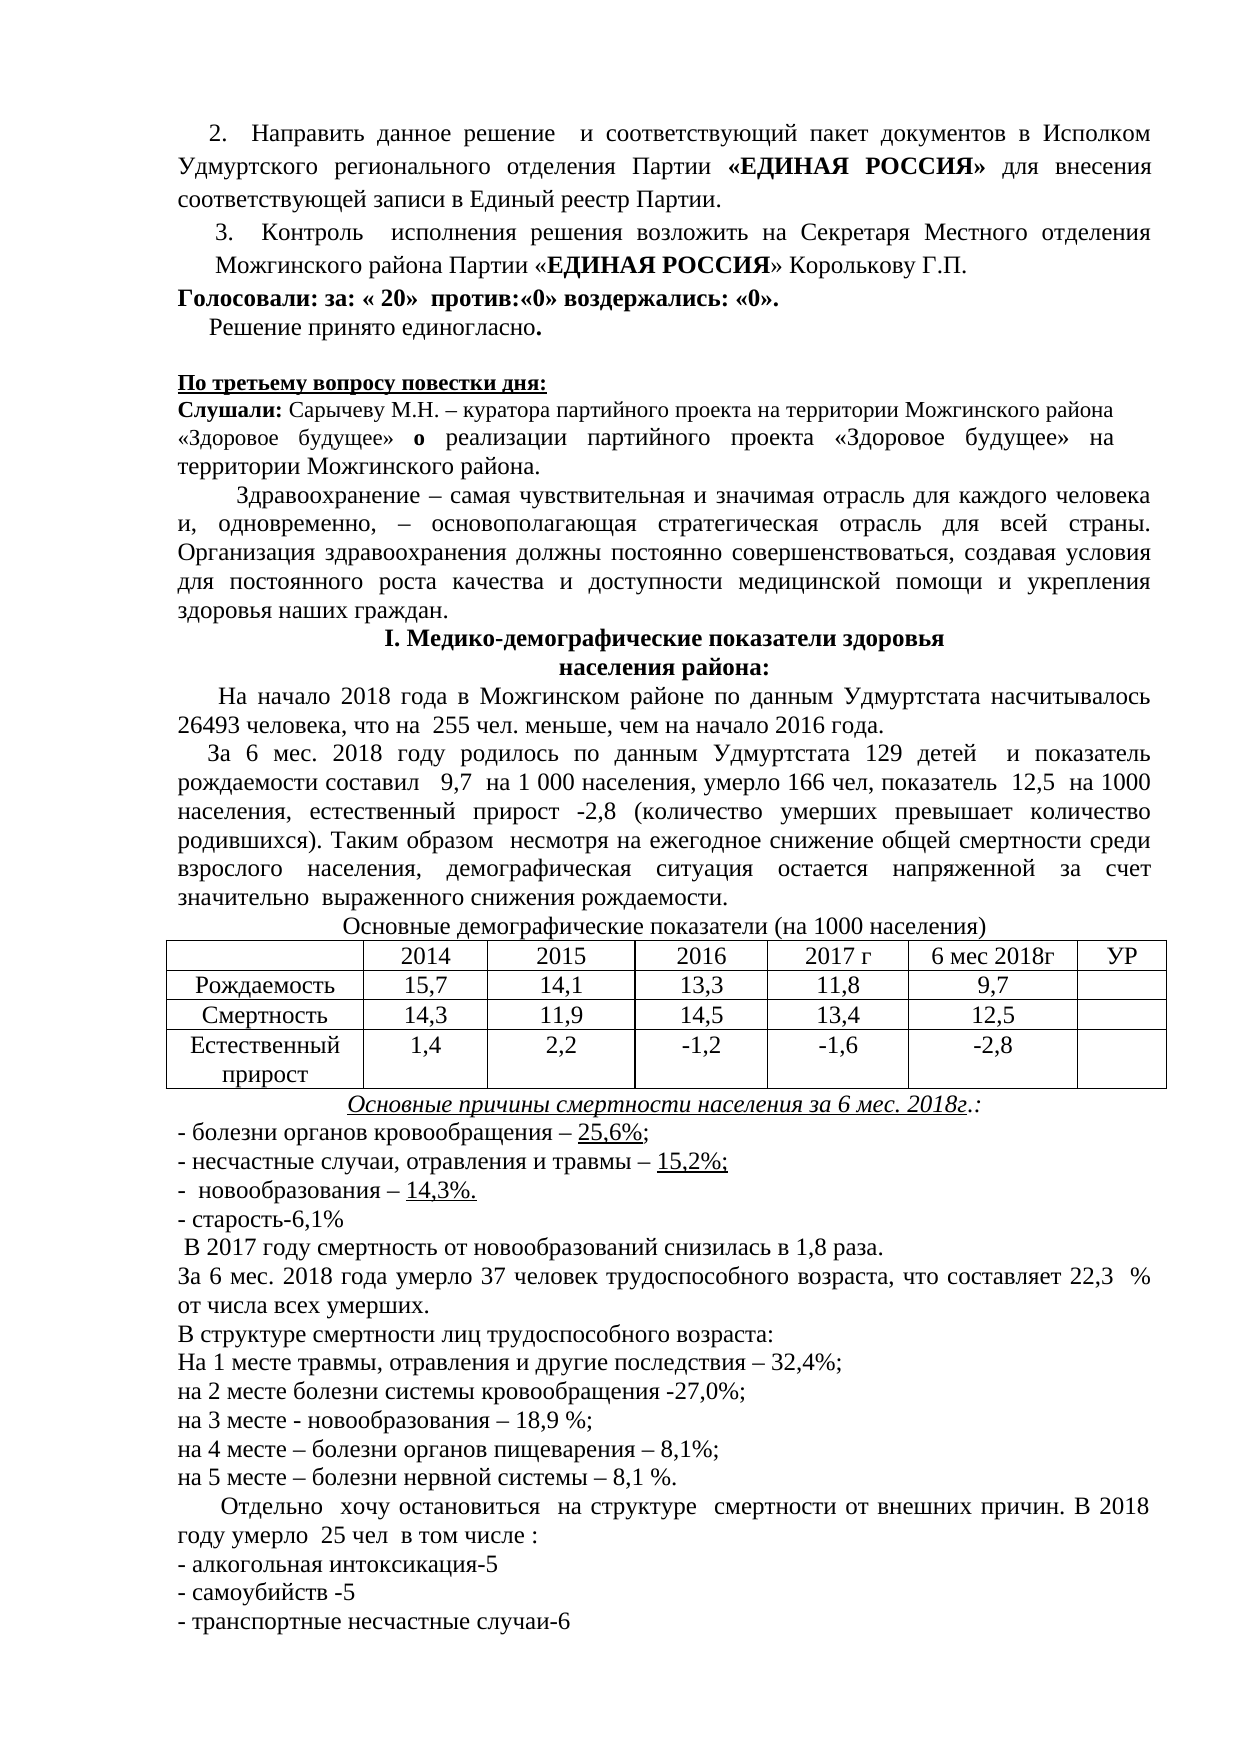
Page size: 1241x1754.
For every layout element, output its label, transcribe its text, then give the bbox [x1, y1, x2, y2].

text - болезни органов кровообращения – 25,6%; [177, 1117, 1152, 1146]
table_cell Рождаемость [167, 971, 363, 999]
table_header 2015 [488, 941, 634, 969]
table_header [167, 941, 363, 969]
table_header 2017 г [768, 941, 908, 969]
text За 6 мес. 2018 года умерло 37 человек трудоспособного возраста, что составляет 22,3 % от числа всех умерших. [177, 1261, 1152, 1319]
table_cell 11,9 [488, 1000, 634, 1029]
text - новообразования – 14,3%. [177, 1175, 1152, 1204]
table_cell -1,6 [768, 1030, 908, 1088]
text По третьему вопросу повестки дня: [177, 369, 1152, 396]
text 3. Контроль исполнения решения возложить на Секретаря Местного отделения Можгинского района Партии «ЕДИНАЯ РОССИЯ» Королькову Г.П. [215, 217, 1152, 279]
table_cell -1,2 [636, 1030, 767, 1088]
table_cell 14,1 [488, 971, 634, 999]
table_cell 11,8 [768, 971, 908, 999]
table_cell 2,2 [488, 1030, 634, 1088]
table_cell 13,3 [636, 971, 767, 999]
table_cell 1,4 [364, 1030, 487, 1088]
table_cell [1078, 971, 1166, 999]
table_cell Смертность [167, 1000, 363, 1029]
text - старость-6,1% [177, 1204, 1152, 1232]
text На 1 месте травмы, отравления и другие последствия – 32,4%; [177, 1347, 1152, 1376]
table_cell 12,5 [909, 1000, 1077, 1029]
text 2. Направить данное решение и соответствующий пакет документов в Исполком Удмуртского регионального отделения Партии «ЕДИНАЯ РОССИЯ» для внесения соответствующей записи в Единый реестр Партии. [177, 118, 1152, 213]
text населения района: [177, 652, 1152, 681]
text В 2017 году смертность от новообразований снизилась в 1,8 раза. [177, 1232, 1152, 1261]
text на 4 месте – болезни органов пищеварения – 8,1%; [177, 1434, 1152, 1462]
table_header 6 мес 2018г [909, 941, 1077, 969]
text В структуре смертности лиц трудоспособного возраста: [177, 1319, 1152, 1347]
table_cell 14,3 [364, 1000, 487, 1029]
table_cell 14,5 [636, 1000, 767, 1029]
table_cell Естественный прирост [167, 1030, 363, 1088]
table_cell [1078, 1000, 1166, 1029]
text I. Медико-демографические показатели здоровья [177, 623, 1152, 652]
text на 2 месте болезни системы кровообращения -27,0%; [177, 1376, 1152, 1405]
text на 3 месте - новообразования – 18,9 %; [177, 1405, 1152, 1434]
table_cell 15,7 [364, 971, 487, 999]
text - несчастные случаи, отравления и травмы – 15,2%; [177, 1146, 1152, 1175]
text Решение принято единогласно. [177, 312, 1115, 341]
table_cell -2,8 [909, 1030, 1077, 1088]
text на 5 месте – болезни нервной системы – 8,1 %. [177, 1462, 1152, 1491]
text Основные причины смертности населения за 6 мес. 2018г.: [177, 1089, 1152, 1117]
text - транспортные несчастные случаи-6 [177, 1606, 1152, 1635]
text Здравоохранение – самая чувствительная и значимая отрасль для каждого человека и, одновременно, – основополагающая стратегическая отрасль для всей страны. Организация здравоохранения должны постоянно совершенствоваться, создавая условия для постоянного роста качества и доступности медицинской помощи и укрепления здоровья наших граждан. [177, 480, 1152, 623]
text - самоубийств -5 [177, 1577, 1152, 1606]
text - алкогольная интоксикация-5 [177, 1549, 1152, 1577]
table_cell [1078, 1030, 1166, 1088]
table_header УР [1078, 941, 1166, 969]
table_header 2016 [636, 941, 767, 969]
table_cell 9,7 [909, 971, 1077, 999]
text Отдельно хочу остановиться на структуре смертности от внешних причин. В 2018 году умерло 25 чел в том числе : [177, 1491, 1152, 1549]
table_cell 13,4 [768, 1000, 908, 1029]
text На начало 2018 года в Можгинском районе по данным Удмуртстата насчитывалось 26493 человека, что на 255 чел. меньше, чем на начало 2016 года. [177, 681, 1152, 738]
text Голосовали: за: « 20» против:«0» воздержались: «0». [177, 283, 1152, 312]
text Слушали: Сарычеву М.Н. – куратора партийного проекта на территории Можгинского района «Здоровое будущее» о реализации партийного проекта «Здоровое будущее» на территории Можгинского района. [177, 396, 1115, 480]
table_header 2014 [364, 941, 487, 969]
text Основные демографические показатели (на 1000 населения) [177, 911, 1152, 940]
text За 6 мес. 2018 году родилось по данным Удмуртстата 129 детей и показатель рождаемости составил 9,7 на 1 000 населения, умерло 166 чел, показатель 12,5 на 1000 населения, естественный прирост -2,8 (количество умерших превышает количество родившихся). Таким образом несмотря на ежегодное снижение общей смертности среди взрослого населения, демографическая ситуация остается напряженной за счет значительно выраженного снижения рождаемости. [177, 738, 1152, 911]
